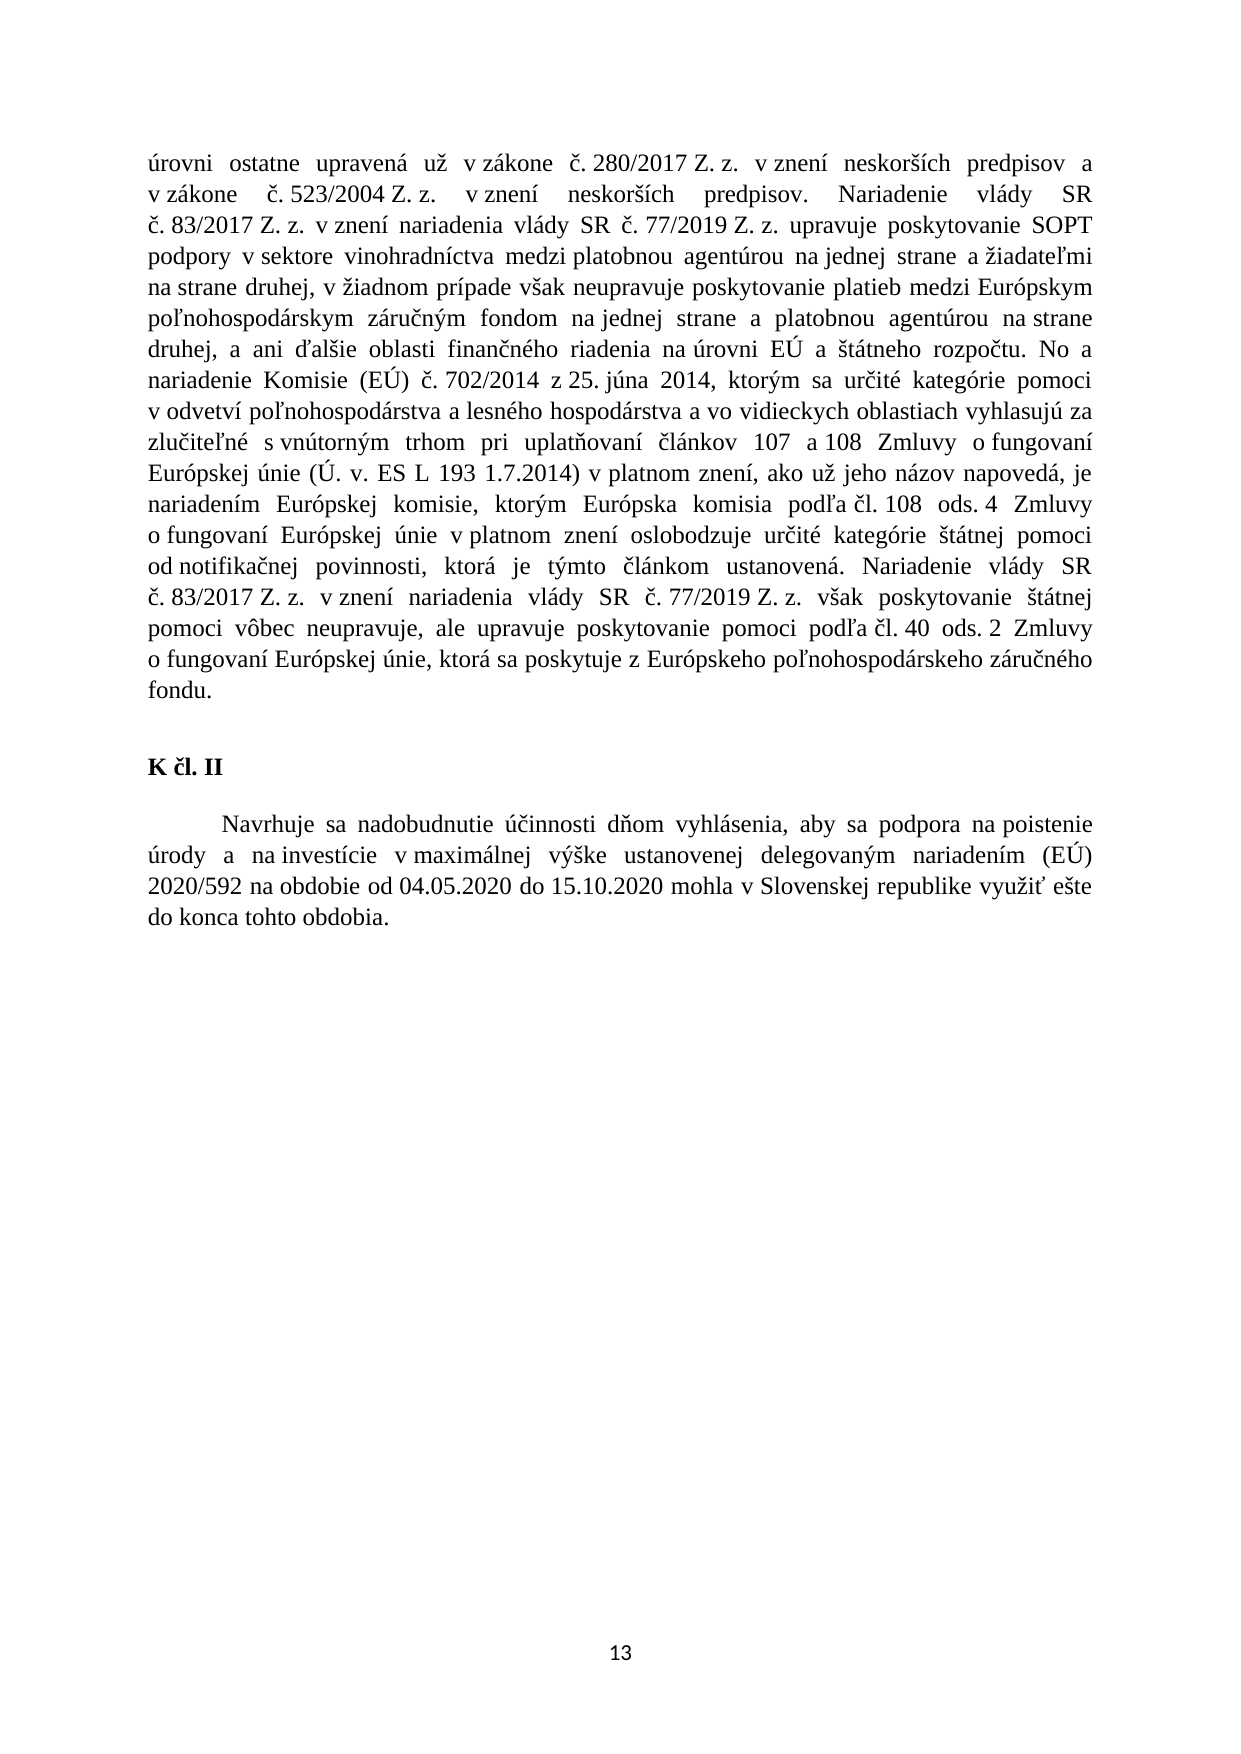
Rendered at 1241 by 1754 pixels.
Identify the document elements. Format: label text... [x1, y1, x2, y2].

text Navrhuje sa nadobudnutie účinnosti dňom vyhlásenia, aby sa podpora na poistenie úrody a na investície v maximálnej výške ustanovenej delegovaným nariadením (EÚ) 2020/592 na obdobie od 04.05.2020 do 15.10.2020 mohla v Slovenskej republike využiť ešte do konca tohto obdobia. [148, 809, 1093, 931]
text K čl. II [148, 752, 1093, 781]
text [148, 148, 1093, 704]
